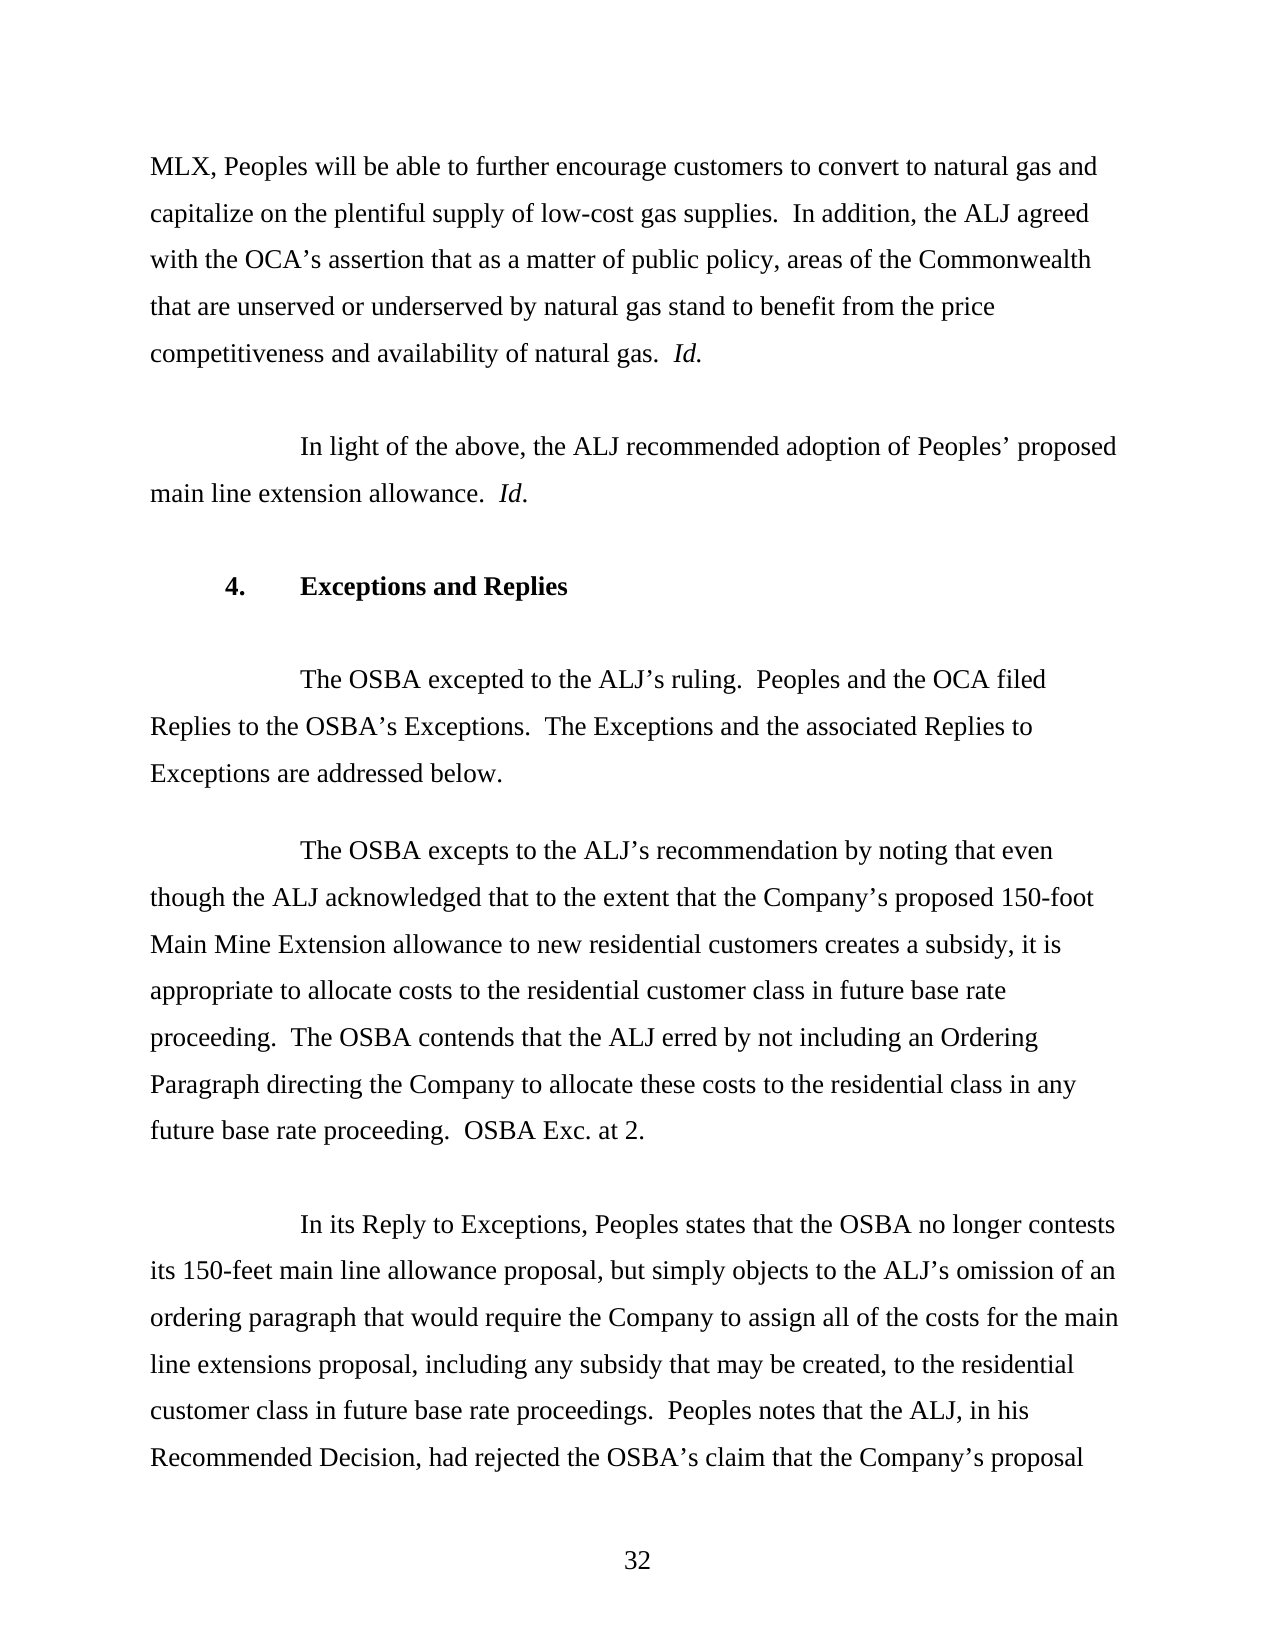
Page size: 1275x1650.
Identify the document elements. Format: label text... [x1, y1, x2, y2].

list In light of the above, the ALJ recommended adoption of Peoples’ proposed main line extension allowance. Id. [150, 430, 1125, 508]
list Exceptions and Replies [225, 570, 1125, 601]
text The OSBA excepts to the ALJ’s recommendation by noting that even though the ALJ acknowledged that to the extent that the Company’s proposed 150-foot Main Mine Extension allowance to new residential customers creates a subsidy, it is appropriate to allocate costs to the residential customer class in future base rate proceeding. The OSBA contends that the ALJ erred by not including an Ordering Paragraph directing the Company to allocate these costs to the residential class in any future base rate proceeding. OSBA Exc. at 2. [150, 834, 1125, 1146]
list The OSBA excepted to the ALJ’s ruling. Peoples and the OCA filed Replies to the OSBA’s Exceptions. The Exceptions and the associated Replies to Exceptions are addressed below. [150, 663, 1125, 788]
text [150, 150, 1125, 368]
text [150, 1208, 1125, 1472]
